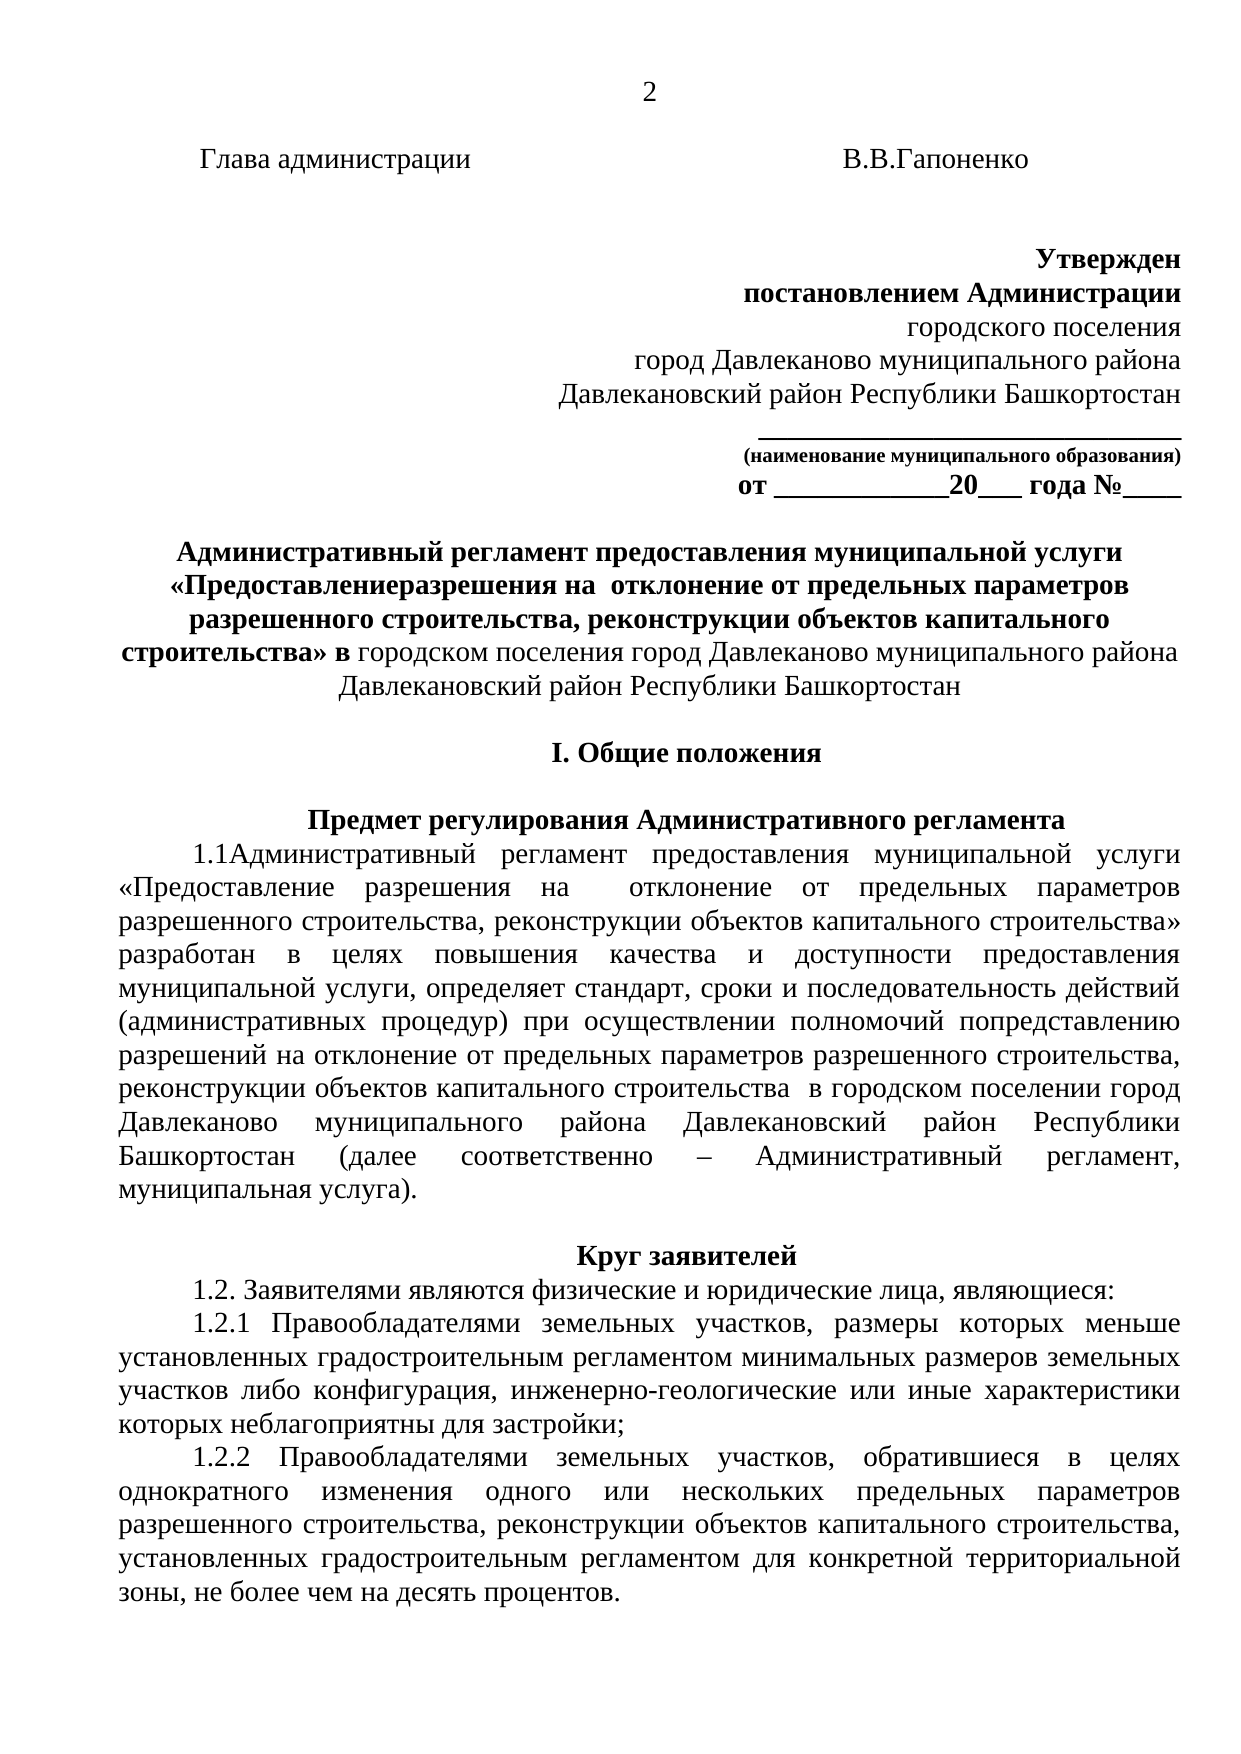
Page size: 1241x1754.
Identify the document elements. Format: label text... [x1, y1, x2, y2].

text Глава администрации В.В.Гапоненко [118, 141, 1181, 174]
text Давлекановский район Республики Башкортостан _____________________________ [118, 376, 1181, 443]
text город Давлеканово муниципального района [118, 342, 1181, 376]
text I. Общие положения [118, 735, 1181, 769]
text городского поселения [118, 309, 1181, 342]
text Предмет регулирования Административного регламента [118, 802, 1181, 836]
text от ____________20___ года №____ [118, 467, 1181, 500]
list 1.2.1 Правообладателями земельных участков, размеры которых меньше установленных градостроительным регламентом минимальных размеров земельных участков либо конфигурация, инженерно-геологические или иные характеристики которых неблагоприятны для застройки; [118, 1305, 1181, 1439]
list 1.2. Заявителями являются физические и юридические лица, являющиеся: [118, 1272, 1181, 1305]
text Административный регламент предоставления муниципальной услуги «Предоставлениеразрешения на отклонение от предельных параметров разрешенного строительства, реконструкции объектов капитального строительства» в городском поселения город Давлеканово муниципального района Давлекановский район Республики Башкортостан [118, 534, 1181, 702]
text (наименование муниципального образования) [118, 443, 1181, 467]
list Круг заявителей [118, 1238, 1181, 1272]
text Утвержден [118, 242, 1181, 275]
text постановлением Администрации [118, 275, 1181, 309]
list 1.2.2 Правообладателями земельных участков, обратившиеся в целях однократного изменения одного или нескольких предельных параметров разрешенного строительства, реконструкции объектов капитального строительства, установленных градостроительным регламентом для конкретной территориальной зоны, не более чем на десять процентов. [118, 1439, 1181, 1607]
text 1.1Административный регламент предоставления муниципальной услуги «Предоставление разрешения на отклонение от предельных параметров разрешенного строительства, реконструкции объектов капитального строительства» разработан в целях повышения качества и доступности предоставления муниципальной услуги, определяет стандарт, сроки и последовательность действий (административных процедур) при осуществлении полномочий попредставлению разрешений на отклонение от предельных параметров разрешенного строительства, реконструкции объектов капитального строительства в городском поселении город Давлеканово муниципального района Давлекановский район Республики Башкортостан (далее соответственно – Административный регламент, муниципальная услуга). [118, 836, 1181, 1205]
